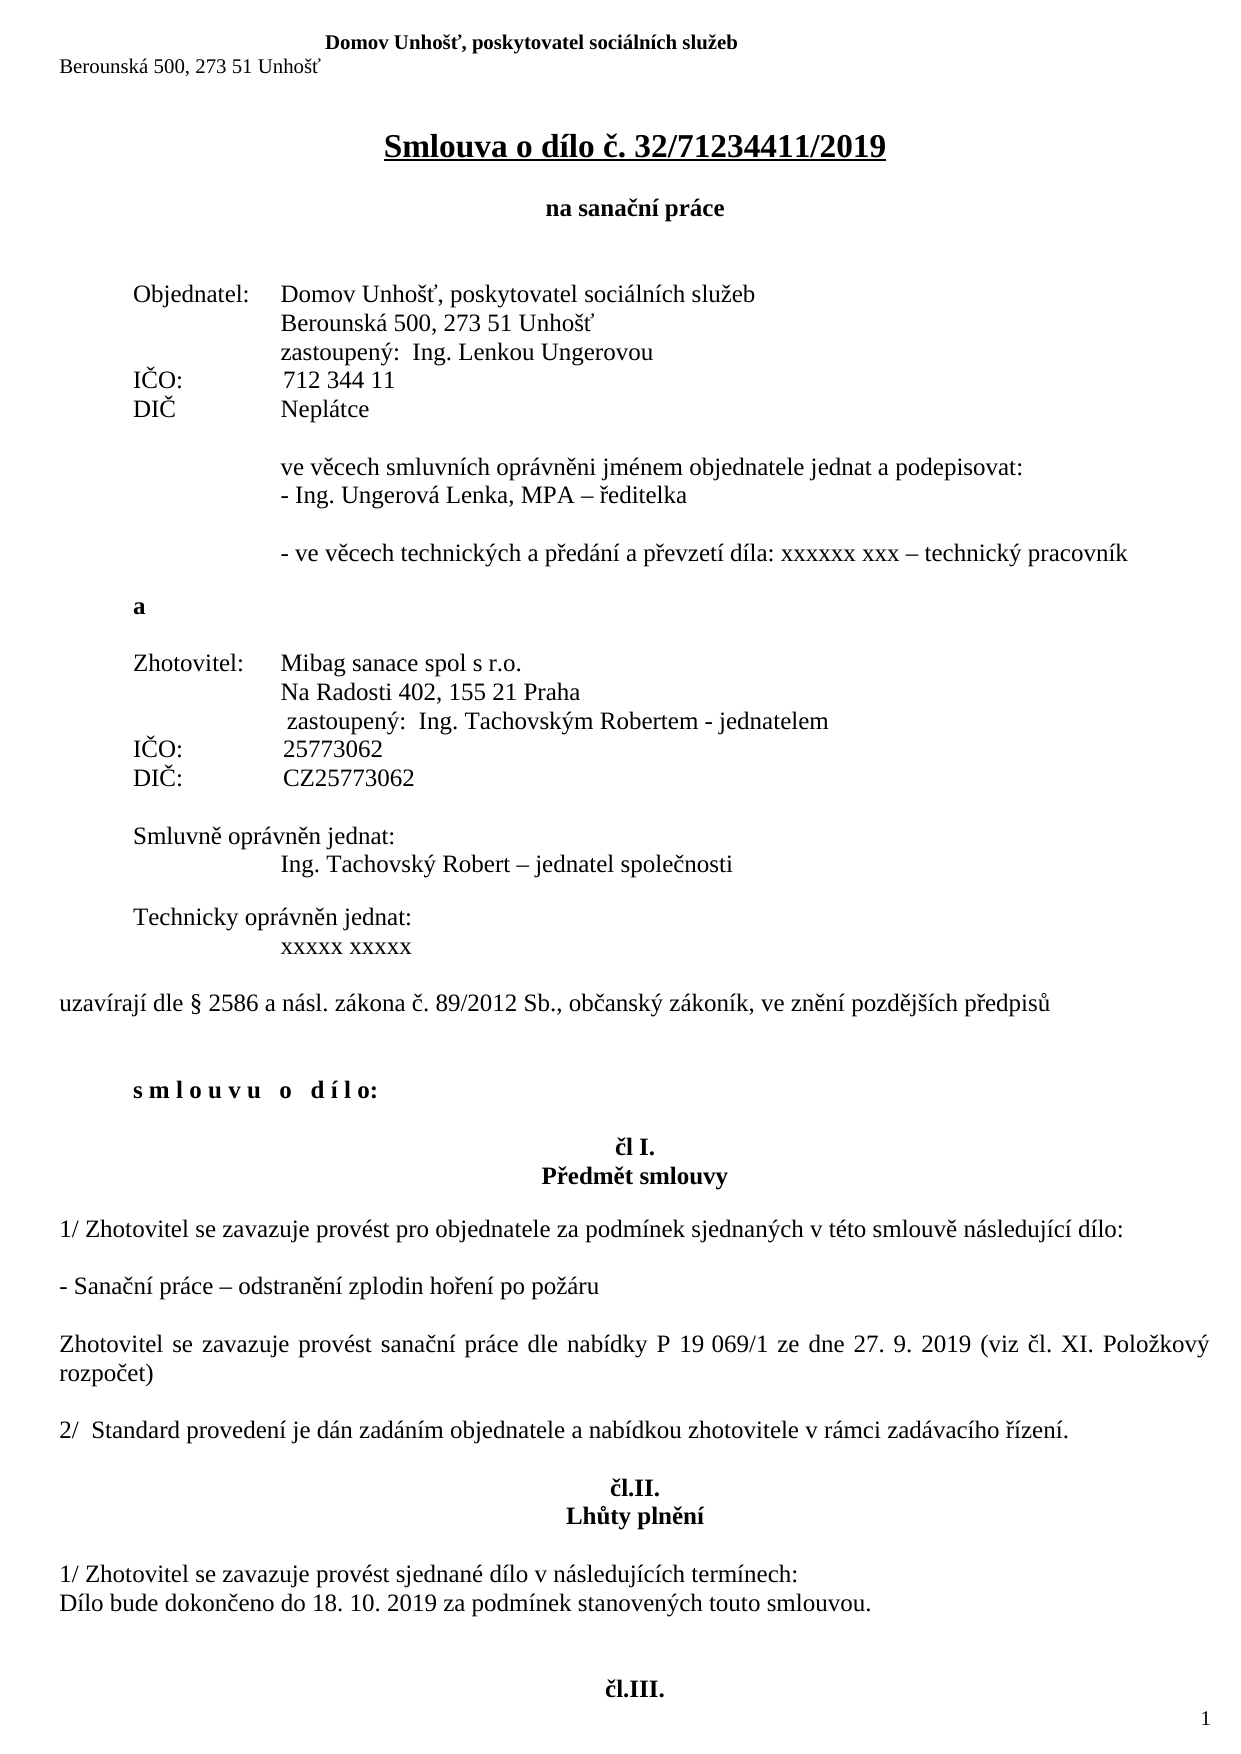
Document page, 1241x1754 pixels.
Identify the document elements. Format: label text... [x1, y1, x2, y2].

text DIČ Neplátce [59, 394, 1211, 423]
text IČO: 25773062 [59, 734, 1211, 763]
text Berounská 500, 273 51 Unhošť [59, 308, 1211, 337]
text Technicky oprávněn jednat: [59, 902, 1211, 931]
text na sanační práce [59, 193, 1211, 222]
text Ing. Tachovský Robert – jednatel společnosti [207, 849, 1211, 878]
text xxxxx xxxxx [207, 931, 1211, 960]
text - Ing. Ungerová Lenka, MPA – ředitelka [59, 480, 1211, 509]
text s m l o u v u o d í l o: [59, 1075, 1211, 1103]
text a [59, 591, 1211, 619]
text Objednatel: Domov Unhošť, poskytovatel sociálních služeb [59, 279, 1211, 308]
text Smluvně oprávněn jednat: [59, 821, 1211, 849]
text zastoupený: Ing. Lenkou Ungerovou [59, 337, 1211, 365]
text čl.III. [59, 1674, 1211, 1703]
text Smlouva o dílo č. 32/71234411/2019 [59, 126, 1211, 164]
text Lhůty plnění [59, 1501, 1211, 1530]
text Zhotovitel se zavazuje provést sanační práce dle nabídky P 19 069/1 ze dne 27. 9. 2019 (viz čl. XI. Položkový rozpočet) [59, 1329, 1211, 1386]
text zastoupený: Ing. Tachovským Robertem - jednatelem [59, 706, 1211, 734]
text čl I. [59, 1132, 1211, 1161]
text 1/ Zhotovitel se zavazuje provést pro objednatele za podmínek sjednaných v této smlouvě následující dílo: [59, 1214, 1211, 1243]
text - Sanační práce – odstranění zplodin hoření po požáru [59, 1271, 1211, 1300]
text Předmět smlouvy [59, 1161, 1211, 1190]
text Dílo bude dokončeno do 18. 10. 2019 za podmínek stanovených touto smlouvou. [59, 1588, 1211, 1616]
text čl.II. [59, 1473, 1211, 1501]
text Na Radosti 402, 155 21 Praha [59, 677, 1211, 706]
text IČO: 712 344 11 [59, 365, 1211, 394]
text ve věcech smluvních oprávněni jménem objednatele jednat a podepisovat: [59, 452, 1211, 480]
text - ve věcech technických a předání a převzetí díla: xxxxxx xxx – technický pracovník [207, 538, 1211, 567]
text uzavírají dle § 2586 a násl. zákona č. 89/2012 Sb., občanský zákoník, ve znění pozdějších předpisů [59, 988, 1211, 1017]
text DIČ: CZ25773062 [59, 763, 1211, 792]
text 1/ Zhotovitel se zavazuje provést sjednané dílo v následujících termínech: [59, 1559, 1211, 1588]
text 2/ Standard provedení je dán zadáním objednatele a nabídkou zhotovitele v rámci zadávacího řízení. [59, 1415, 1211, 1444]
text Zhotovitel: Mibag sanace spol s r.o. [59, 648, 1211, 677]
